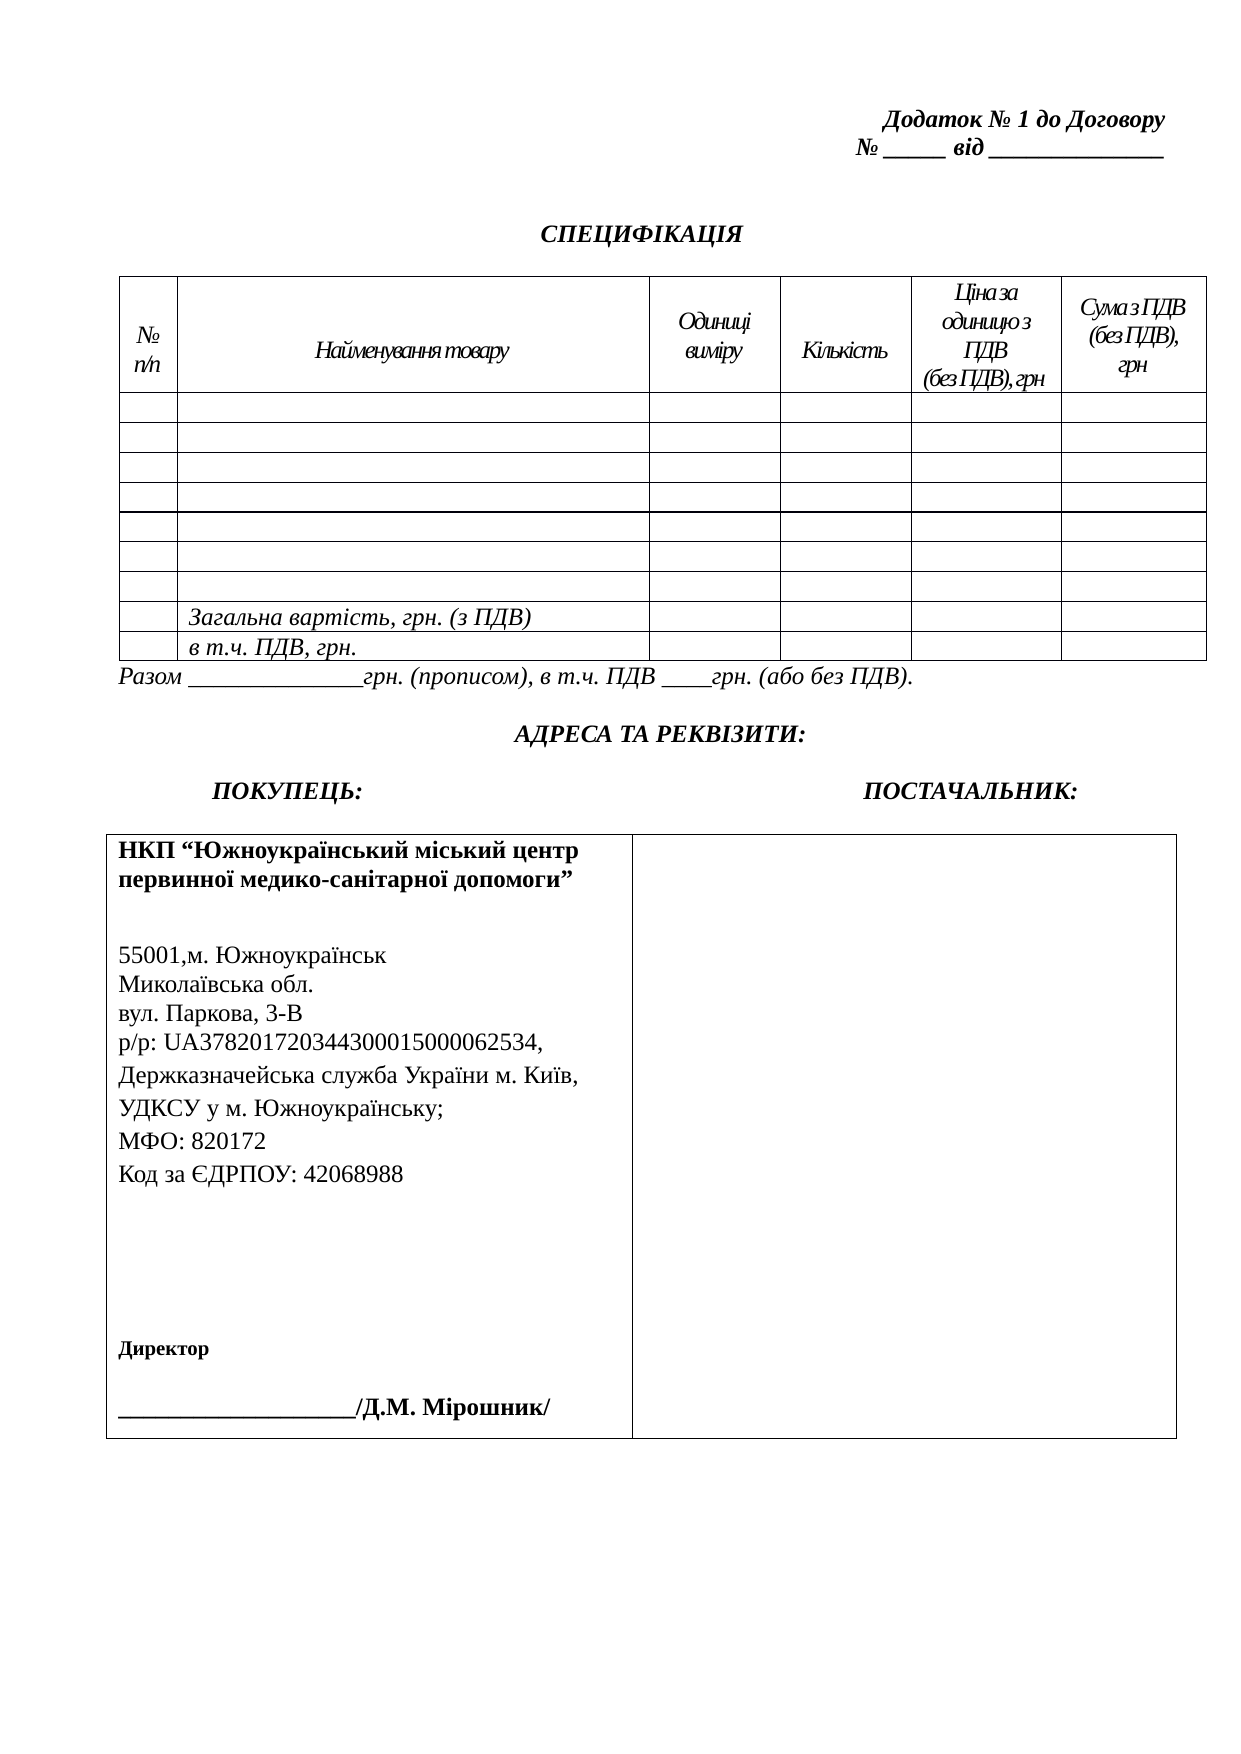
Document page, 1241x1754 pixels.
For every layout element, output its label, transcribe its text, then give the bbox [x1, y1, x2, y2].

table_cell [120, 602, 177, 631]
text Додаток № 1 до Договору [118, 104, 1165, 132]
text № _____ від ______________ [118, 132, 1165, 161]
text ПОКУПЕЦЬ: ПОСТАЧАЛЬНИК: [118, 776, 1165, 805]
text АДРЕСА ТА РЕКВІЗИТИ: [156, 719, 1165, 748]
table_cell [120, 453, 177, 482]
table_cell [781, 393, 911, 422]
table_cell [1062, 453, 1206, 482]
table_cell [912, 632, 1061, 660]
table_cell [650, 423, 780, 452]
table_cell [178, 393, 649, 422]
table_cell [912, 423, 1061, 452]
table_cell [1062, 572, 1206, 601]
table_cell [650, 632, 780, 660]
table_cell [912, 513, 1061, 541]
text СПЕЦИФІКАЦІЯ [118, 219, 1165, 247]
table_cell [178, 513, 649, 541]
table_cell [1062, 513, 1206, 541]
table_cell [912, 483, 1061, 511]
table_cell [912, 453, 1061, 482]
table_cell [650, 542, 780, 571]
table_cell [1062, 602, 1206, 631]
table_header № п/п [120, 277, 177, 392]
table_cell [120, 423, 177, 452]
table_cell [650, 393, 780, 422]
table_header [633, 835, 1176, 1438]
table_cell [650, 602, 780, 631]
table_cell [912, 572, 1061, 601]
table_cell [120, 393, 177, 422]
text Разом ______________грн. (прописом), в т.ч. ПДВ ____грн. (або без ПДВ). [118, 661, 1165, 690]
table_cell [912, 542, 1061, 571]
table_cell [120, 483, 177, 511]
table_cell [1062, 423, 1206, 452]
table_cell [781, 423, 911, 452]
table_cell [650, 572, 780, 601]
table_cell [178, 423, 649, 452]
table_cell [781, 513, 911, 541]
table_cell [178, 453, 649, 482]
table_cell [650, 513, 780, 541]
table_cell [178, 483, 649, 511]
table_cell [650, 483, 780, 511]
table_header Сума з ПДВ (без ПДВ), грн [1062, 277, 1206, 392]
table_cell [120, 513, 177, 541]
table_cell [178, 542, 649, 571]
table_cell [178, 572, 649, 601]
table_cell [781, 453, 911, 482]
table_header Найменування товару [178, 277, 649, 392]
table_cell [120, 572, 177, 601]
table_cell [1062, 483, 1206, 511]
table_cell в т.ч. ПДВ, грн. [178, 632, 649, 660]
table_header Одиниці виміру [650, 277, 780, 392]
table_cell [1062, 542, 1206, 571]
table_cell [1062, 632, 1206, 660]
table_cell [120, 632, 177, 660]
table_cell [781, 483, 911, 511]
table_cell [650, 453, 780, 482]
table_cell [781, 542, 911, 571]
table_cell [781, 572, 911, 601]
table_cell [912, 393, 1061, 422]
table_header Ціна за одиницю з ПДВ (без ПДВ), грн [912, 277, 1061, 392]
table_cell [912, 602, 1061, 631]
table_header Кількість [781, 277, 911, 392]
table_cell [1062, 393, 1206, 422]
table_cell [781, 602, 911, 631]
table_cell [781, 632, 911, 660]
table_header НКП “Южноукраїнський міський центр первинної медико-санітарної допомоги” 55001,м. Южноукраїнськ Миколаївська обл. вул. Паркова, 3-В р/р: UA378201720344300015000062534, Держказначейська служба України м. Київ, УДКСУ у м. Южноукраїнську; МФО: 820172 Код за ЄДРПОУ: 42068988 Директор ___________________/Д.М. Мірошник/ [107, 835, 632, 1438]
table_cell [120, 542, 177, 571]
table_cell Загальна вартість, грн. (з ПДВ) [178, 602, 649, 631]
